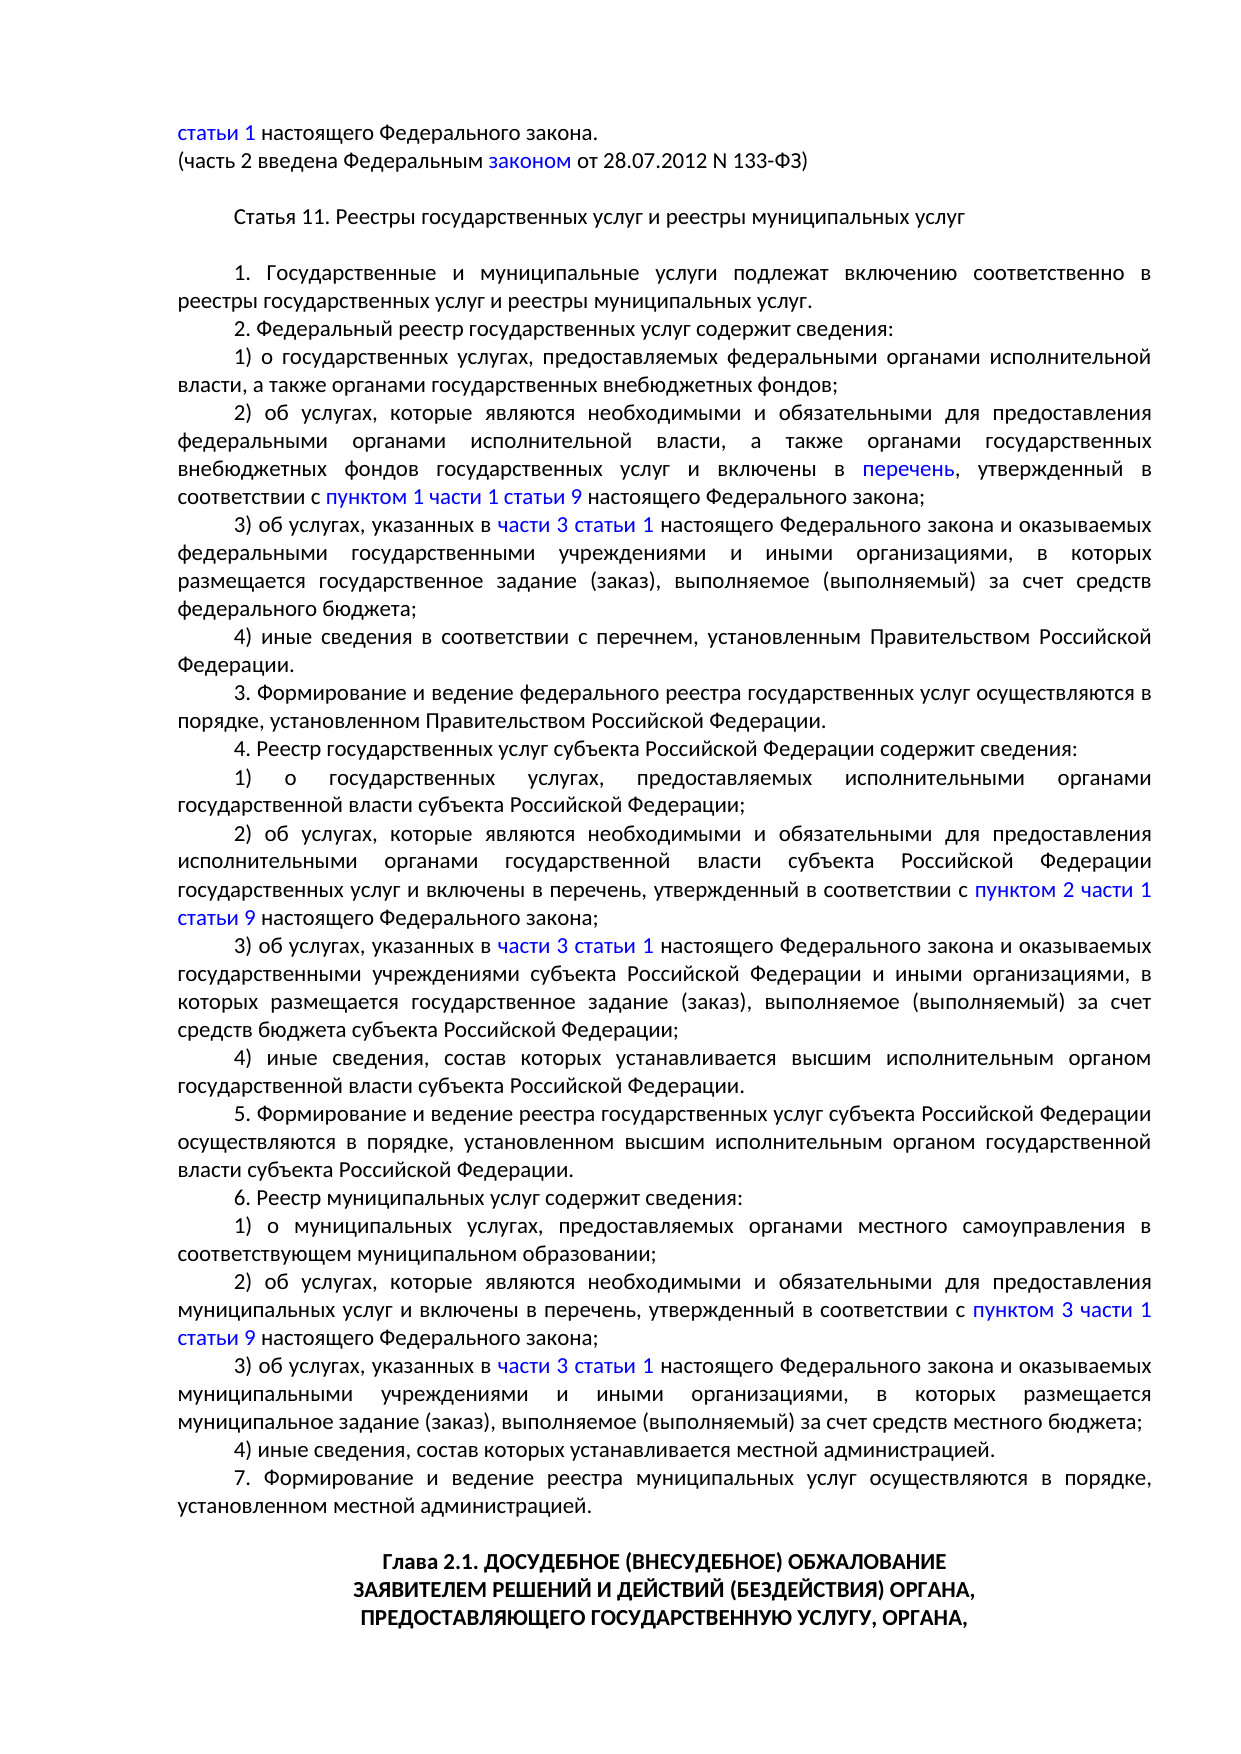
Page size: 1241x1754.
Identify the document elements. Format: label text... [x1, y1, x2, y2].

text 4) иные сведения в соответствии с перечнем, установленным Правительством Российской Федерации. [177, 622, 1152, 678]
text 2) об услугах, которые являются необходимыми и обязательными для предоставления федеральными органами исполнительной власти, а также органами государственных внебюджетных фондов государственных услуг и включены в перечень, утвержденный в соответствии с пунктом 1 части 1 статьи 9 настоящего Федерального закона; [177, 398, 1152, 510]
text 6. Реестр муниципальных услуг содержит сведения: [177, 1183, 1152, 1211]
text 3) об услугах, указанных в части 3 статьи 1 настоящего Федерального закона и оказываемых муниципальными учреждениями и иными организациями, в которых размещается муниципальное задание (заказ), выполняемое (выполняемый) за счет средств местного бюджета; [177, 1351, 1152, 1435]
text 4) иные сведения, состав которых устанавливается высшим исполнительным органом государственной власти субъекта Российской Федерации. [177, 1043, 1152, 1099]
text Статья 11. Реестры государственных услуг и реестры муниципальных услуг [177, 202, 1152, 230]
text 2. Федеральный реестр государственных услуг содержит сведения: [177, 314, 1152, 342]
text 3) об услугах, указанных в части 3 статьи 1 настоящего Федерального закона и оказываемых федеральными государственными учреждениями и иными организациями, в которых размещается государственное задание (заказ), выполняемое (выполняемый) за счет средств федерального бюджета; [177, 510, 1152, 622]
text 1) о государственных услугах, предоставляемых федеральными органами исполнительной власти, а также органами государственных внебюджетных фондов; [177, 342, 1152, 398]
text 1) о муниципальных услугах, предоставляемых органами местного самоуправления в соответствующем муниципальном образовании; [177, 1211, 1152, 1267]
text 5. Формирование и ведение реестра государственных услуг субъекта Российской Федерации осуществляются в порядке, установленном высшим исполнительным органом государственной власти субъекта Российской Федерации. [177, 1099, 1152, 1183]
text 3) об услугах, указанных в части 3 статьи 1 настоящего Федерального закона и оказываемых государственными учреждениями субъекта Российской Федерации и иными организациями, в которых размещается государственное задание (заказ), выполняемое (выполняемый) за счет средств бюджета субъекта Российской Федерации; [177, 931, 1152, 1043]
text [177, 118, 1152, 146]
text (часть 2 введена Федеральным законом от 28.07.2012 N 133-ФЗ) [177, 146, 1152, 174]
text 3. Формирование и ведение федерального реестра государственных услуг осуществляются в порядке, установленном Правительством Российской Федерации. [177, 678, 1152, 734]
text 1. Государственные и муниципальные услуги подлежат включению соответственно в реестры государственных услуг и реестры муниципальных услуг. [177, 258, 1152, 314]
text 7. Формирование и ведение реестра муниципальных услуг осуществляются в порядке, установленном местной администрацией. [177, 1463, 1152, 1519]
title ПРЕДОСТАВЛЯЮЩЕГО ГОСУДАРСТВЕННУЮ УСЛУГУ, ОРГАНА, [177, 1603, 1152, 1631]
title Глава 2.1. ДОСУДЕБНОЕ (ВНЕСУДЕБНОЕ) ОБЖАЛОВАНИЕ [177, 1547, 1152, 1575]
text 2) об услугах, которые являются необходимыми и обязательными для предоставления муниципальных услуг и включены в перечень, утвержденный в соответствии с пунктом 3 части 1 статьи 9 настоящего Федерального закона; [177, 1267, 1152, 1351]
text 4) иные сведения, состав которых устанавливается местной администрацией. [177, 1435, 1152, 1463]
text 4. Реестр государственных услуг субъекта Российской Федерации содержит сведения: [177, 734, 1152, 763]
title ЗАЯВИТЕЛЕМ РЕШЕНИЙ И ДЕЙСТВИЙ (БЕЗДЕЙСТВИЯ) ОРГАНА, [177, 1575, 1152, 1603]
text 2) об услугах, которые являются необходимыми и обязательными для предоставления исполнительными органами государственной власти субъекта Российской Федерации государственных услуг и включены в перечень, утвержденный в соответствии с пунктом 2 части 1 статьи 9 настоящего Федерального закона; [177, 819, 1152, 931]
text 1) о государственных услугах, предоставляемых исполнительными органами государственной власти субъекта Российской Федерации; [177, 763, 1152, 819]
